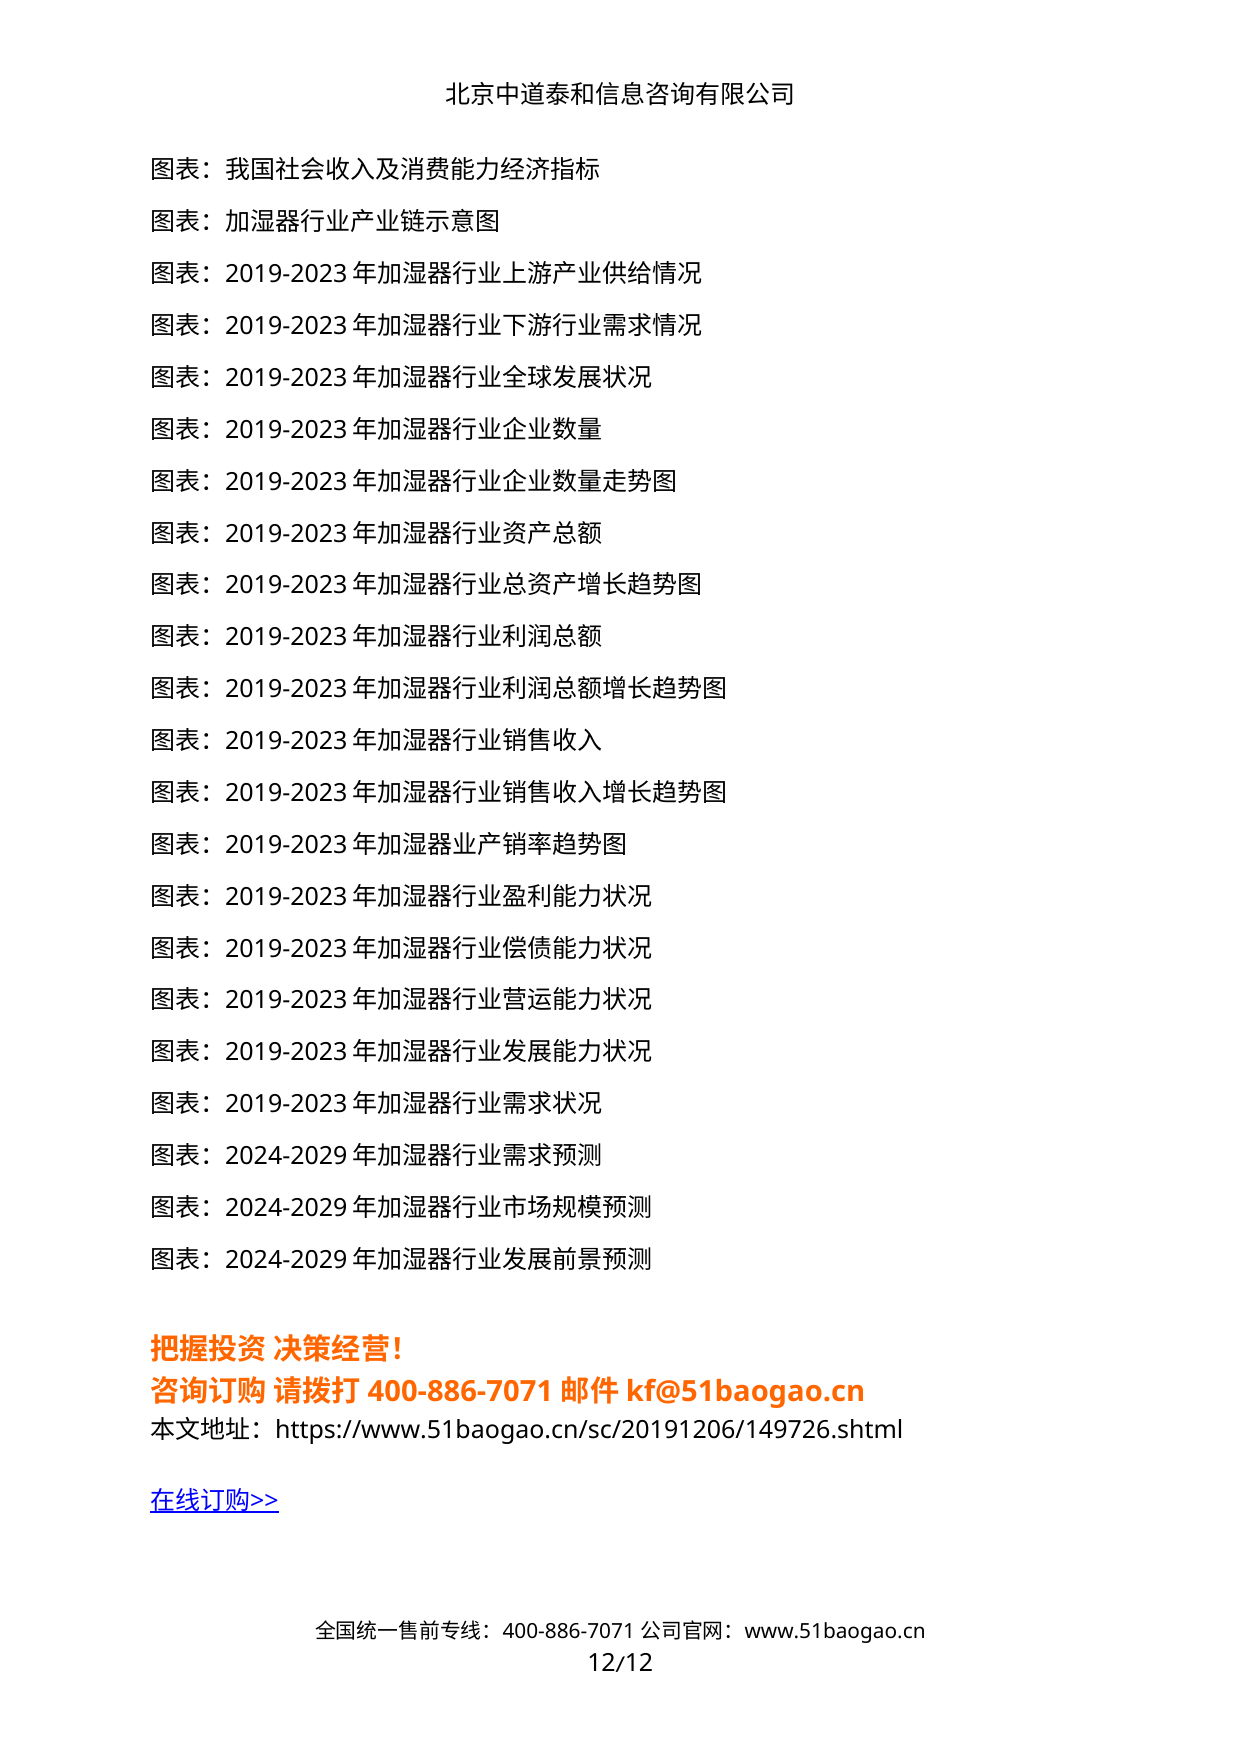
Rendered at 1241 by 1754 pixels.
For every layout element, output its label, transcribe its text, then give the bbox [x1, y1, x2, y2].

text 图表：2019-2023年加湿器行业资产总额 [150, 513, 1090, 549]
text 图表：2024-2029年加湿器行业需求预测 [150, 1136, 1090, 1172]
text 图表：2019-2023年加湿器行业下游行业需求情况 [150, 306, 1090, 342]
text 图表：2019-2023年加湿器行业利润总额增长趋势图 [150, 669, 1090, 705]
text 图表：2019-2023年加湿器行业需求状况 [150, 1084, 1090, 1120]
text 图表：2019-2023年加湿器行业利润总额 [150, 617, 1090, 653]
text 图表：2019-2023年加湿器行业企业数量 [150, 409, 1090, 446]
text 图表：2024-2029年加湿器行业市场规模预测 [150, 1187, 1090, 1224]
text 把握投资 决策经营！咨询订购 请拨打 400-886-7071 邮件 kf@51baogao.cn本文地址：https://www.51baogao.cn/sc/20191206/149726.shtml [150, 1291, 1090, 1446]
text 图表：2019-2023年加湿器行业总资产增长趋势图 [150, 565, 1090, 601]
text 图表：2019-2023年加湿器行业偿债能力状况 [150, 928, 1090, 964]
text 图表：2019-2023年加湿器行业销售收入 [150, 721, 1090, 757]
text 图表：2019-2023年加湿器行业上游产业供给情况 [150, 254, 1090, 290]
text 图表：2019-2023年加湿器行业营运能力状况 [150, 980, 1090, 1016]
text 图表：2019-2023年加湿器行业销售收入增长趋势图 [150, 772, 1090, 809]
text 图表：2024-2029年加湿器行业发展前景预测 [150, 1239, 1090, 1276]
text 图表：加湿器行业产业链示意图 [150, 202, 1090, 238]
text 图表：2019-2023年加湿器业产销率趋势图 [150, 824, 1090, 861]
text 图表：2019-2023年加湿器行业企业数量走势图 [150, 461, 1090, 497]
text 图表：2019-2023年加湿器行业全球发展状况 [150, 357, 1090, 394]
text 图表：2019-2023年加湿器行业发展能力状况 [150, 1032, 1090, 1068]
text 图表：我国社会收入及消费能力经济指标 [150, 150, 1090, 186]
text 图表：2019-2023年加湿器行业盈利能力状况 [150, 876, 1090, 912]
text 在线订购>> [150, 1446, 1090, 1517]
